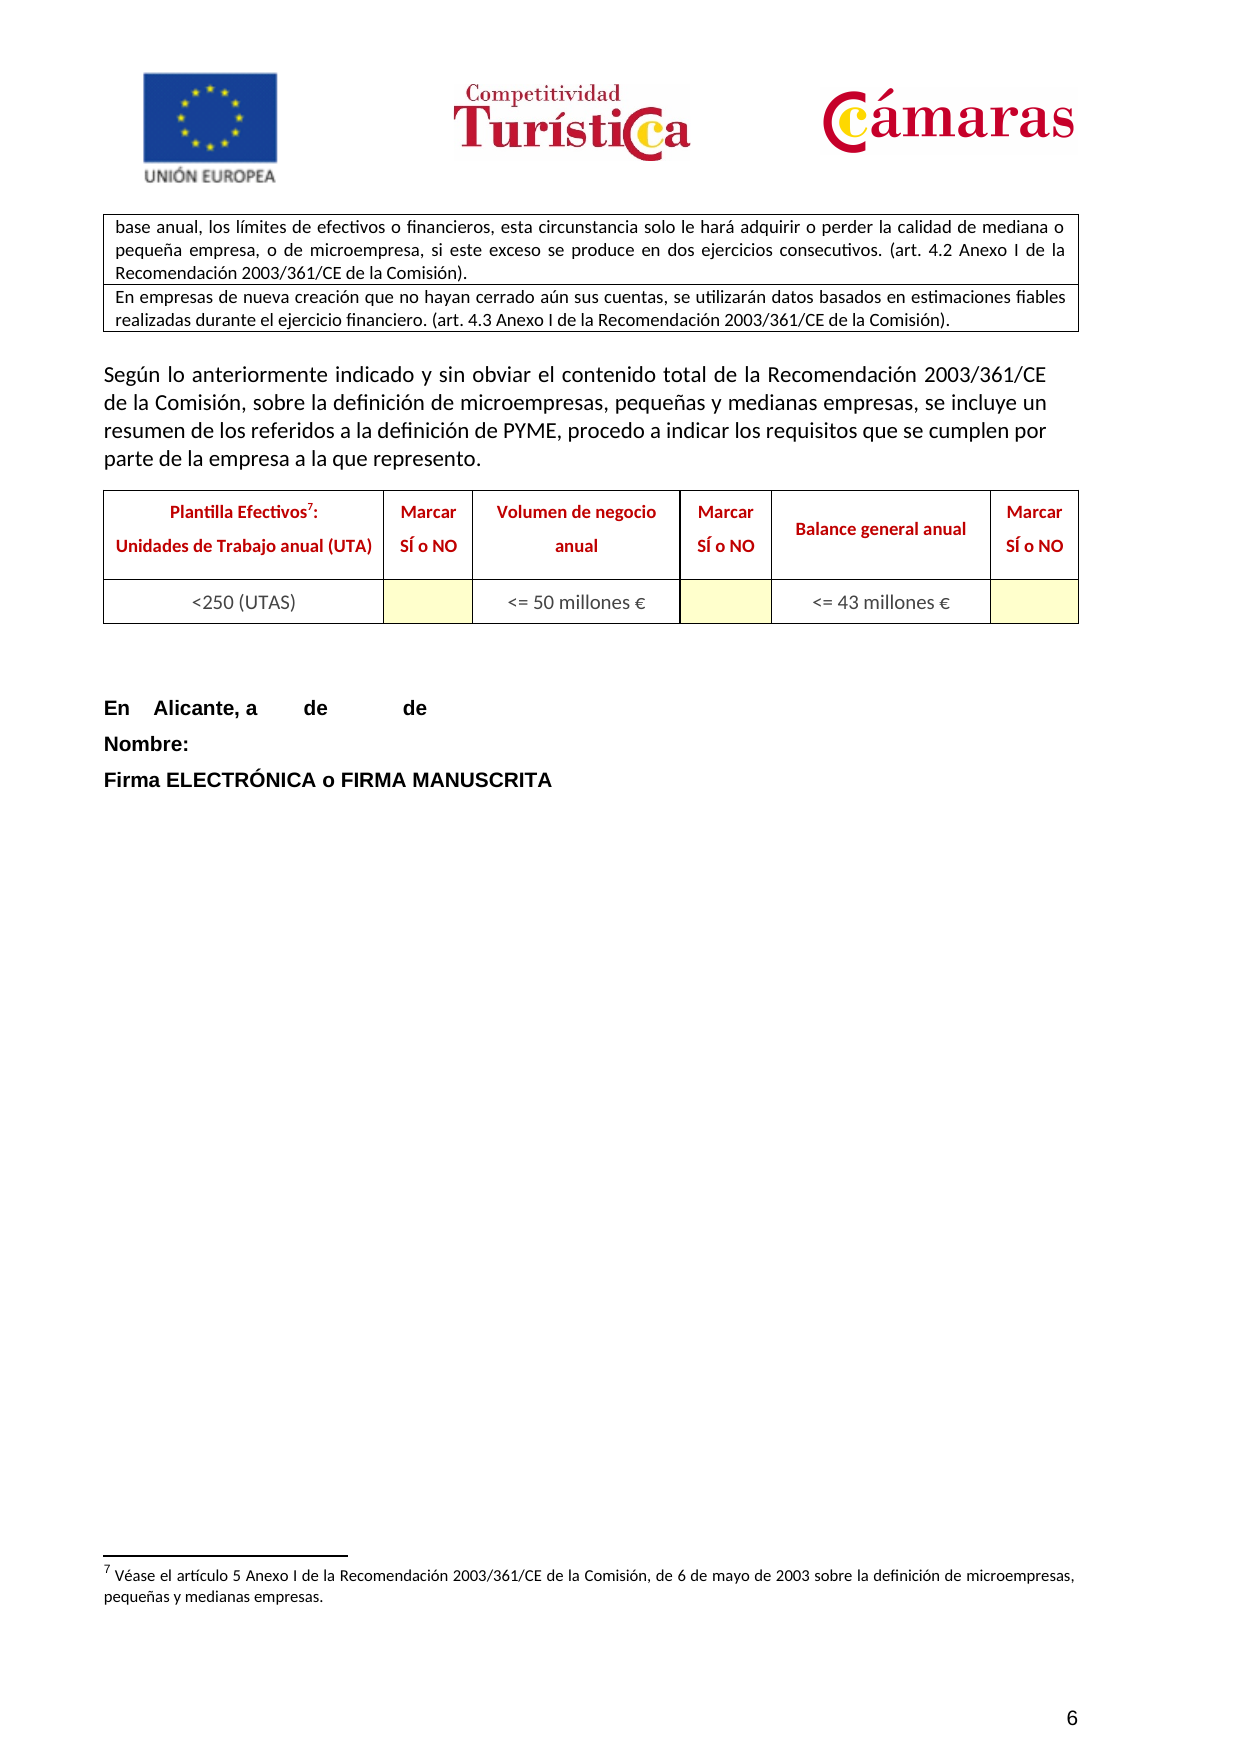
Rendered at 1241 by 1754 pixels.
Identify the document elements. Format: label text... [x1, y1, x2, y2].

table_cell <250 (UTAS) [104, 580, 383, 623]
table_cell [384, 580, 472, 623]
picture [139, 68, 279, 186]
table_cell <= 43 millones € [772, 580, 990, 623]
table_header Volumen de negocio anual [473, 491, 679, 579]
table_cell En empresas de nueva creación que no hayan cerrado aún sus cuentas, se utilizarán datos basados en estimaciones fiables realizadas durante el ejercicio financiero. (art. 4.3 Anexo I de la Recomendación 2003/361/CE de la Comisión). [104, 285, 1078, 331]
table_cell [681, 580, 771, 623]
table_cell [991, 580, 1078, 623]
table_header Marcar SÍ o NO [991, 491, 1078, 579]
text Según lo anteriormente indicado y sin obviar el contenido total de la Recomendación 2003/361/CE de la Comisión, sobre la definición de microempresas, pequeñas y medianas empresas, se incluye un resumen de los referidos a la definición de PYME, procedo a indicar los requisitos que se cumplen por parte de la empresa a la que represento. [103, 360, 1048, 472]
text Nombre: [103, 732, 1078, 756]
picture [453, 84, 691, 161]
table_header Balance general anual [772, 491, 990, 579]
picture [819, 87, 1078, 155]
table_header Plantilla Efectivos: Unidades de Trabajo anual (UTA) [104, 491, 383, 579]
table_header Marcar SÍ o NO [681, 491, 771, 579]
text En Alicante, a de de [103, 696, 1078, 720]
table_header Marcar SÍ o NO [384, 491, 472, 579]
text Firma ELECTRÓNICA o FIRMA MANUSCRITA [103, 768, 1078, 792]
table_cell <= 50 millones € [473, 580, 679, 623]
